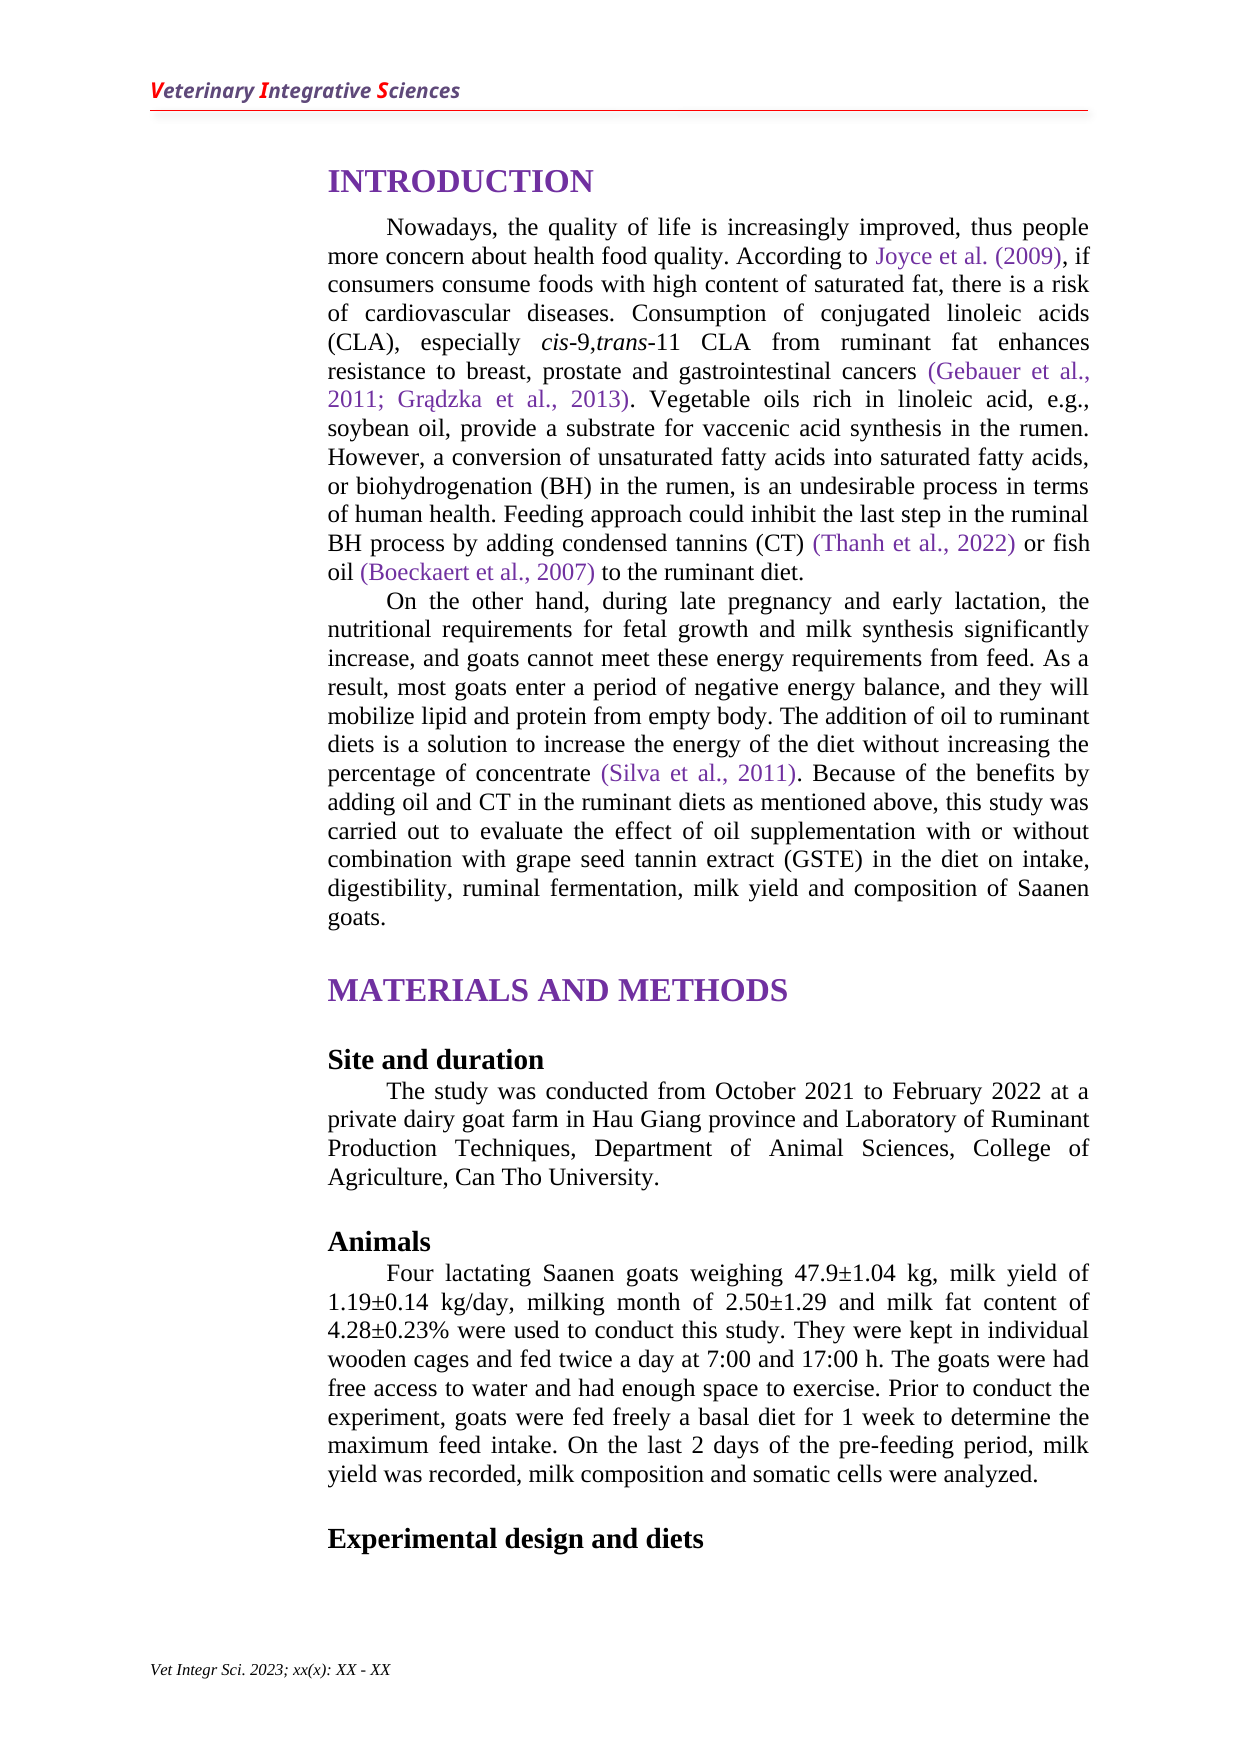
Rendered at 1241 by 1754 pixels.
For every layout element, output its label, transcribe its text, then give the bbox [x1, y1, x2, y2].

text The study was conducted from October 2021 to February 2022 at a private dairy goat farm in Hau Giang province and Laboratory of Ruminant Production Techniques, Department of Animal Sciences, College of Agriculture, Can Tho University. [327, 1076, 1090, 1191]
text Nowadays, the quality of life is increasingly improved, thus people more concern about health food quality. According to Joyce et al. (2009), if consumers consume foods with high content of saturated fat, there is a risk of cardiovascular diseases. Consumption of conjugated linoleic acids (CLA), especially cis-9,trans-11 CLA from ruminant fat enhances resistance to breast, prostate and gastrointestinal cancers (Gebauer et al., 2011; Grądzka et al., 2013). Vegetable oils rich in linoleic acid, e.g., soybean oil, provide a substrate for vaccenic acid synthesis in the rumen. However, a conversion of unsaturated fatty acids into saturated fatty acids, or biohydrogenation (BH) in the rumen, is an undesirable process in terms of human health. Feeding approach could inhibit the last step in the ruminal BH process by adding condensed tannins (CT) (Thanh et al., 2022) or fish oil (Boeckaert et al., 2007) to the ruminant diet. [327, 212, 1090, 586]
text Site and duration [327, 1042, 1090, 1076]
text Animals [327, 1224, 1090, 1258]
text Experimental design and diets [327, 1521, 1090, 1555]
text On the other hand, during late pregnancy and early lactation, the nutritional requirements for fetal growth and milk synthesis significantly increase, and goats cannot meet these energy requirements from feed. As a result, most goats enter a period of negative energy balance, and they will mobilize lipid and protein from empty body. The addition of oil to ruminant diets is a solution to increase the energy of the diet without increasing the percentage of concentrate (Silva et al., 2011). Because of the benefits by adding oil and CT in the ruminant diets as mentioned above, this study was carried out to evaluate the effect of oil supplementation with or without combination with grape seed tannin extract (GSTE) in the diet on intake, digestibility, ruminal fermentation, milk yield and composition of Saanen goats. [327, 586, 1090, 931]
text INTRODUCTION [327, 162, 1090, 200]
text Four lactating Saanen goats weighing 47.9±1.04 kg, milk yield of 1.19±0.14 kg/day, milking month of 2.50±1.29 and milk fat content of 4.28±0.23% were used to conduct this study. They were kept in individual wooden cages and fed twice a day at 7:00 and 17:00 h. The goats were had free access to water and had enough space to exercise. Prior to conduct the experiment, goats were fed freely a basal diet for 1 week to determine the maximum feed intake. On the last 2 days of the pre-feeding period, milk yield was recorded, milk composition and somatic cells were analyzed. [327, 1258, 1090, 1488]
text MATERIALS AND METHODS [327, 970, 1090, 1009]
